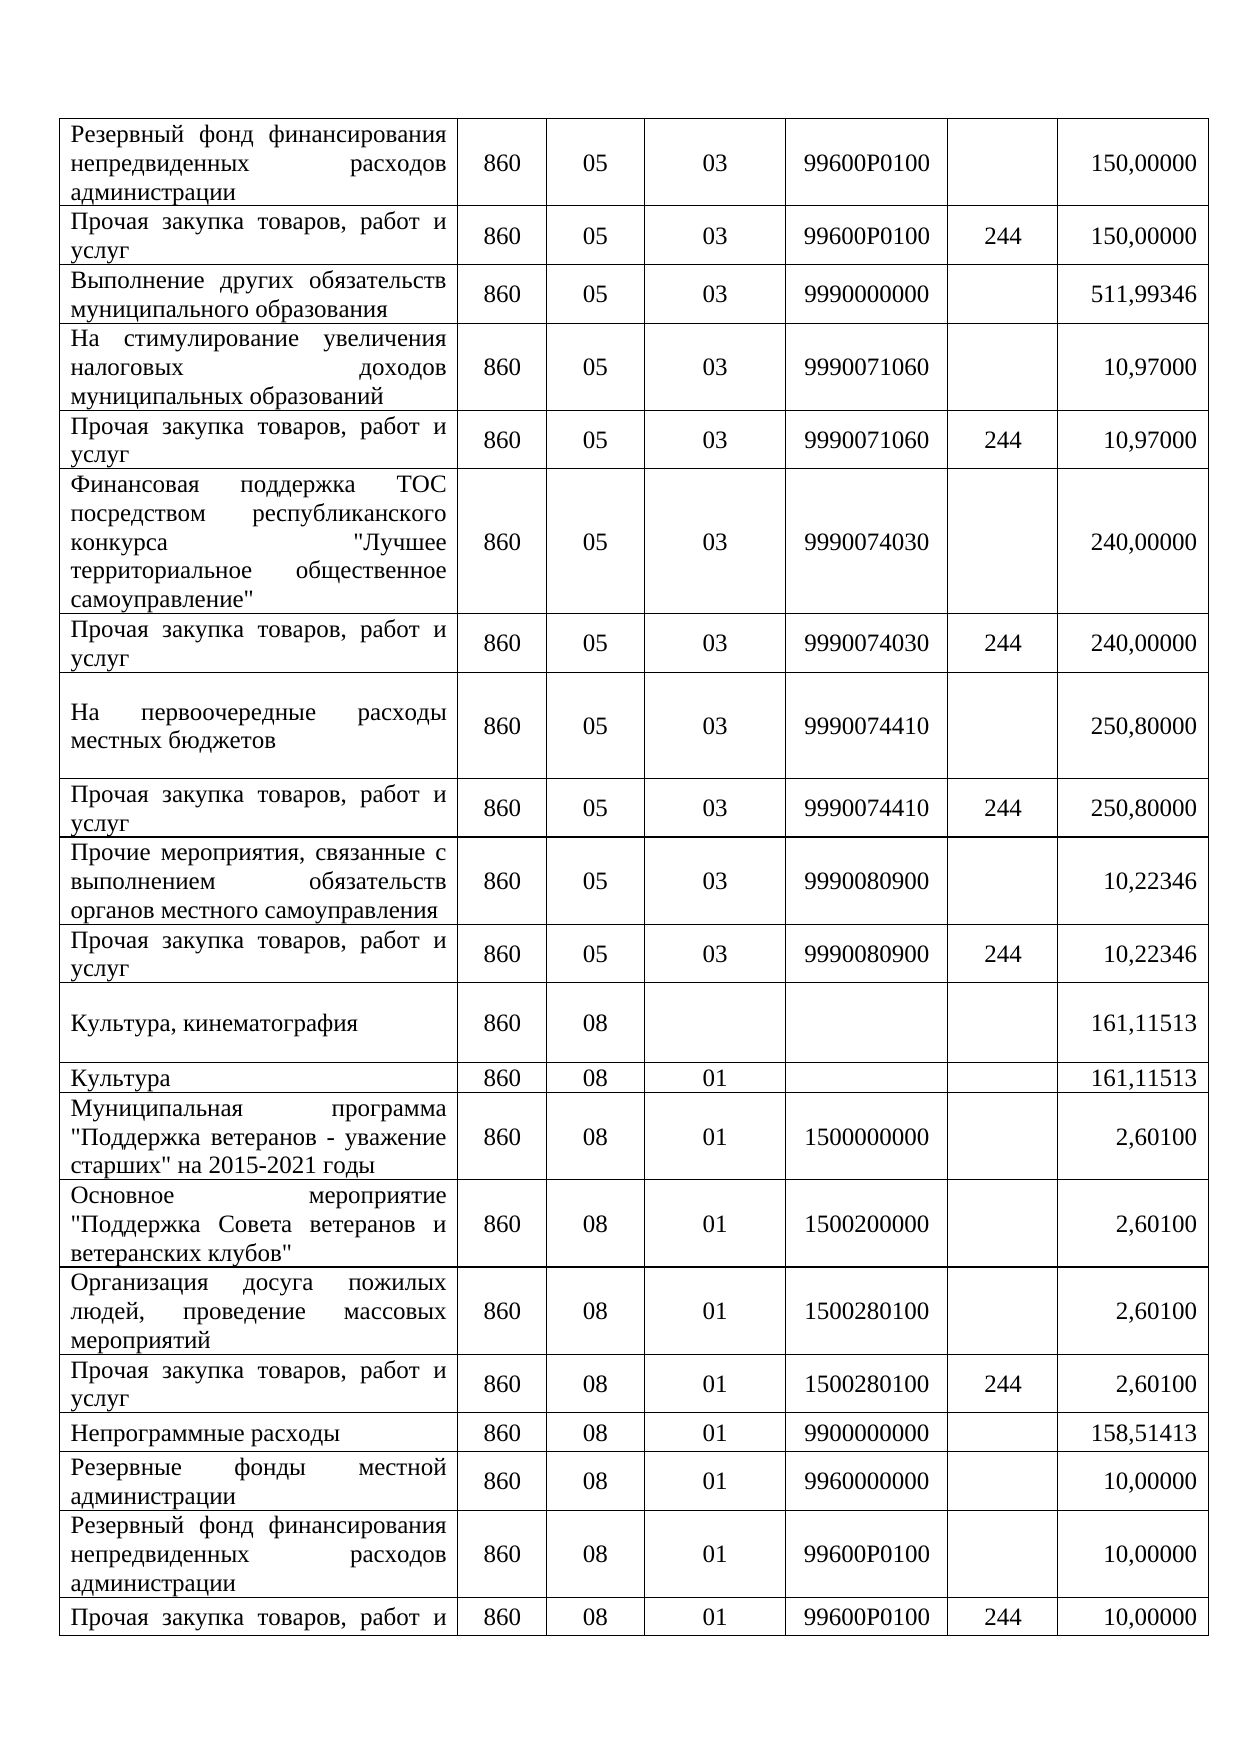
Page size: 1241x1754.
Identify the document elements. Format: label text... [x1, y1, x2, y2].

table_cell 244 [948, 1355, 1057, 1412]
table_cell 03 [645, 614, 785, 672]
table_cell Основное мероприятие "Поддержка Совета ветеранов и ветеранских клубов" [60, 1180, 457, 1266]
table_cell Непрограммные расходы [60, 1413, 457, 1451]
table_cell 244 [948, 1598, 1057, 1635]
table_cell Культура, кинематография [60, 983, 457, 1062]
table_cell 1500000000 [786, 1093, 947, 1179]
table_cell [948, 1452, 1057, 1509]
table_cell [948, 119, 1057, 205]
table_cell 08 [547, 1511, 644, 1597]
table_cell Прочая закупка товаров, работ и услуг [60, 925, 457, 982]
table_cell 01 [645, 1268, 785, 1354]
table_cell 860 [458, 265, 546, 322]
table_cell 05 [547, 206, 644, 264]
table_cell 158,51413 [1058, 1413, 1208, 1451]
table_cell 05 [547, 411, 644, 468]
table_cell 08 [547, 983, 644, 1062]
table_cell Организация досуга пожилых людей, проведение массовых мероприятий [60, 1268, 457, 1354]
table_cell 08 [547, 1268, 644, 1354]
table_cell 1500200000 [786, 1180, 947, 1266]
table_cell 860 [458, 614, 546, 672]
table_cell 10,97000 [1058, 411, 1208, 468]
table_cell 99600P0100 [786, 1598, 947, 1635]
table_cell 150,00000 [1058, 206, 1208, 264]
table_cell 99600P0100 [786, 1511, 947, 1597]
table_cell Выполнение других обязательств муниципального образования [60, 265, 457, 322]
table_cell 9990074030 [786, 614, 947, 672]
table_cell Прочая закупка товаров, работ и услуг [60, 614, 457, 672]
table_cell Прочая закупка товаров, работ и услуг [60, 779, 457, 836]
table_cell 10,22346 [1058, 838, 1208, 924]
table_cell 250,80000 [1058, 779, 1208, 836]
table_cell [948, 324, 1057, 410]
table_cell На стимулирование увеличения налоговых доходов муниципальных образований [60, 324, 457, 410]
table_cell [948, 469, 1057, 613]
table_cell 860 [458, 206, 546, 264]
table_cell 9990074030 [786, 469, 947, 613]
table_cell 860 [458, 1511, 546, 1597]
table_cell 08 [547, 1355, 644, 1412]
table_cell Муниципальная программа "Поддержка ветеранов - уважение старших" на 2015-2021 годы [60, 1093, 457, 1179]
table_cell 244 [948, 411, 1057, 468]
table_cell 10,00000 [1058, 1452, 1208, 1509]
table_cell 2,60100 [1058, 1180, 1208, 1266]
table_cell 2,60100 [1058, 1093, 1208, 1179]
table_cell 05 [547, 324, 644, 410]
table_cell 9990000000 [786, 265, 947, 322]
table_cell Прочая закупка товаров, работ и услуг [60, 206, 457, 264]
table_cell 860 [458, 925, 546, 982]
table_cell 01 [645, 1180, 785, 1266]
table_cell 10,00000 [1058, 1511, 1208, 1597]
table_cell 05 [547, 673, 644, 778]
table_cell 05 [547, 265, 644, 322]
table_cell 1500280100 [786, 1355, 947, 1412]
table_cell 860 [458, 983, 546, 1062]
table_cell На первоочередные расходы местных бюджетов [60, 673, 457, 778]
table_cell 01 [645, 1093, 785, 1179]
table_cell Резервные фонды местной администрации [60, 1452, 457, 1509]
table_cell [60, 1598, 457, 1635]
table_cell 860 [458, 1268, 546, 1354]
table_cell 01 [645, 1413, 785, 1451]
table_cell 860 [458, 1452, 546, 1509]
table_cell 08 [547, 1598, 644, 1635]
table_cell 860 [458, 1413, 546, 1451]
table_cell 03 [645, 206, 785, 264]
table_cell 08 [547, 1063, 644, 1092]
table_cell 03 [645, 324, 785, 410]
table_cell 01 [645, 1355, 785, 1412]
table_cell 2,60100 [1058, 1355, 1208, 1412]
table_cell 05 [547, 925, 644, 982]
table_cell 860 [458, 119, 546, 205]
table_cell 99600P0100 [786, 119, 947, 205]
table_cell 9990071060 [786, 324, 947, 410]
table_cell 03 [645, 673, 785, 778]
table_cell 03 [645, 925, 785, 982]
table_cell 05 [547, 779, 644, 836]
table_cell 01 [645, 1511, 785, 1597]
table_cell 860 [458, 469, 546, 613]
table_cell [948, 1093, 1057, 1179]
table_cell 9990080900 [786, 925, 947, 982]
table_cell 9960000000 [786, 1452, 947, 1509]
table_cell 9990080900 [786, 838, 947, 924]
table_cell 9990074410 [786, 673, 947, 778]
table_cell 860 [458, 1598, 546, 1635]
table_cell 03 [645, 119, 785, 205]
table_cell 10,00000 [1058, 1598, 1208, 1635]
table_cell 05 [547, 119, 644, 205]
table_cell [948, 673, 1057, 778]
table_cell [948, 1180, 1057, 1266]
table_cell 05 [547, 469, 644, 613]
table_cell 10,97000 [1058, 324, 1208, 410]
table_cell 860 [458, 838, 546, 924]
table_cell [948, 1511, 1057, 1597]
table_cell [948, 983, 1057, 1062]
table_cell 08 [547, 1093, 644, 1179]
table_cell Культура [60, 1063, 457, 1092]
table_cell 08 [547, 1452, 644, 1509]
table_cell 01 [645, 1452, 785, 1509]
table_cell 860 [458, 1093, 546, 1179]
table_cell 860 [458, 779, 546, 836]
table_cell Резервный фонд финансирования непредвиденных расходов администрации [60, 119, 457, 205]
table_cell 03 [645, 265, 785, 322]
table_cell 1500280100 [786, 1268, 947, 1354]
table_cell 03 [645, 838, 785, 924]
table_cell 08 [547, 1413, 644, 1451]
table_cell 244 [948, 614, 1057, 672]
table_cell 240,00000 [1058, 614, 1208, 672]
table_cell 244 [948, 779, 1057, 836]
table_cell Прочая закупка товаров, работ и услуг [60, 411, 457, 468]
table_cell 01 [645, 1598, 785, 1635]
table_cell [786, 1063, 947, 1092]
table_cell 860 [458, 1355, 546, 1412]
table_cell 860 [458, 1063, 546, 1092]
table_cell 99600P0100 [786, 206, 947, 264]
table_cell 860 [458, 411, 546, 468]
table_cell [948, 265, 1057, 322]
table_cell 10,22346 [1058, 925, 1208, 982]
table_cell 08 [547, 1180, 644, 1266]
table_cell Прочие мероприятия, связанные с выполнением обязательств органов местного самоуправления [60, 838, 457, 924]
table_cell [786, 983, 947, 1062]
table_cell 150,00000 [1058, 119, 1208, 205]
table_cell 511,99346 [1058, 265, 1208, 322]
table_cell [948, 1063, 1057, 1092]
table_cell 244 [948, 206, 1057, 264]
table_cell [948, 1268, 1057, 1354]
table_cell 03 [645, 411, 785, 468]
table_cell 860 [458, 673, 546, 778]
table_cell [948, 838, 1057, 924]
table_cell 01 [645, 1063, 785, 1092]
table_cell 860 [458, 1180, 546, 1266]
table_cell 161,11513 [1058, 1063, 1208, 1092]
table_cell 05 [547, 838, 644, 924]
table_cell 03 [645, 469, 785, 613]
table_cell 2,60100 [1058, 1268, 1208, 1354]
table_cell 250,80000 [1058, 673, 1208, 778]
table_cell 244 [948, 925, 1057, 982]
table_cell Финансовая поддержка ТОС посредством республиканского конкурса "Лучшее территориальное общественное самоуправление" [60, 469, 457, 613]
table_cell 860 [458, 324, 546, 410]
table_cell 9990071060 [786, 411, 947, 468]
table_cell [948, 1413, 1057, 1451]
table_cell 05 [547, 614, 644, 672]
table_cell 03 [645, 779, 785, 836]
table_cell Резервный фонд финансирования непредвиденных расходов администрации [60, 1511, 457, 1597]
table_cell 161,11513 [1058, 983, 1208, 1062]
table_cell 9990074410 [786, 779, 947, 836]
table_cell Прочая закупка товаров, работ и услуг [60, 1355, 457, 1412]
table_cell [645, 983, 785, 1062]
table_cell 9900000000 [786, 1413, 947, 1451]
table_cell 240,00000 [1058, 469, 1208, 613]
